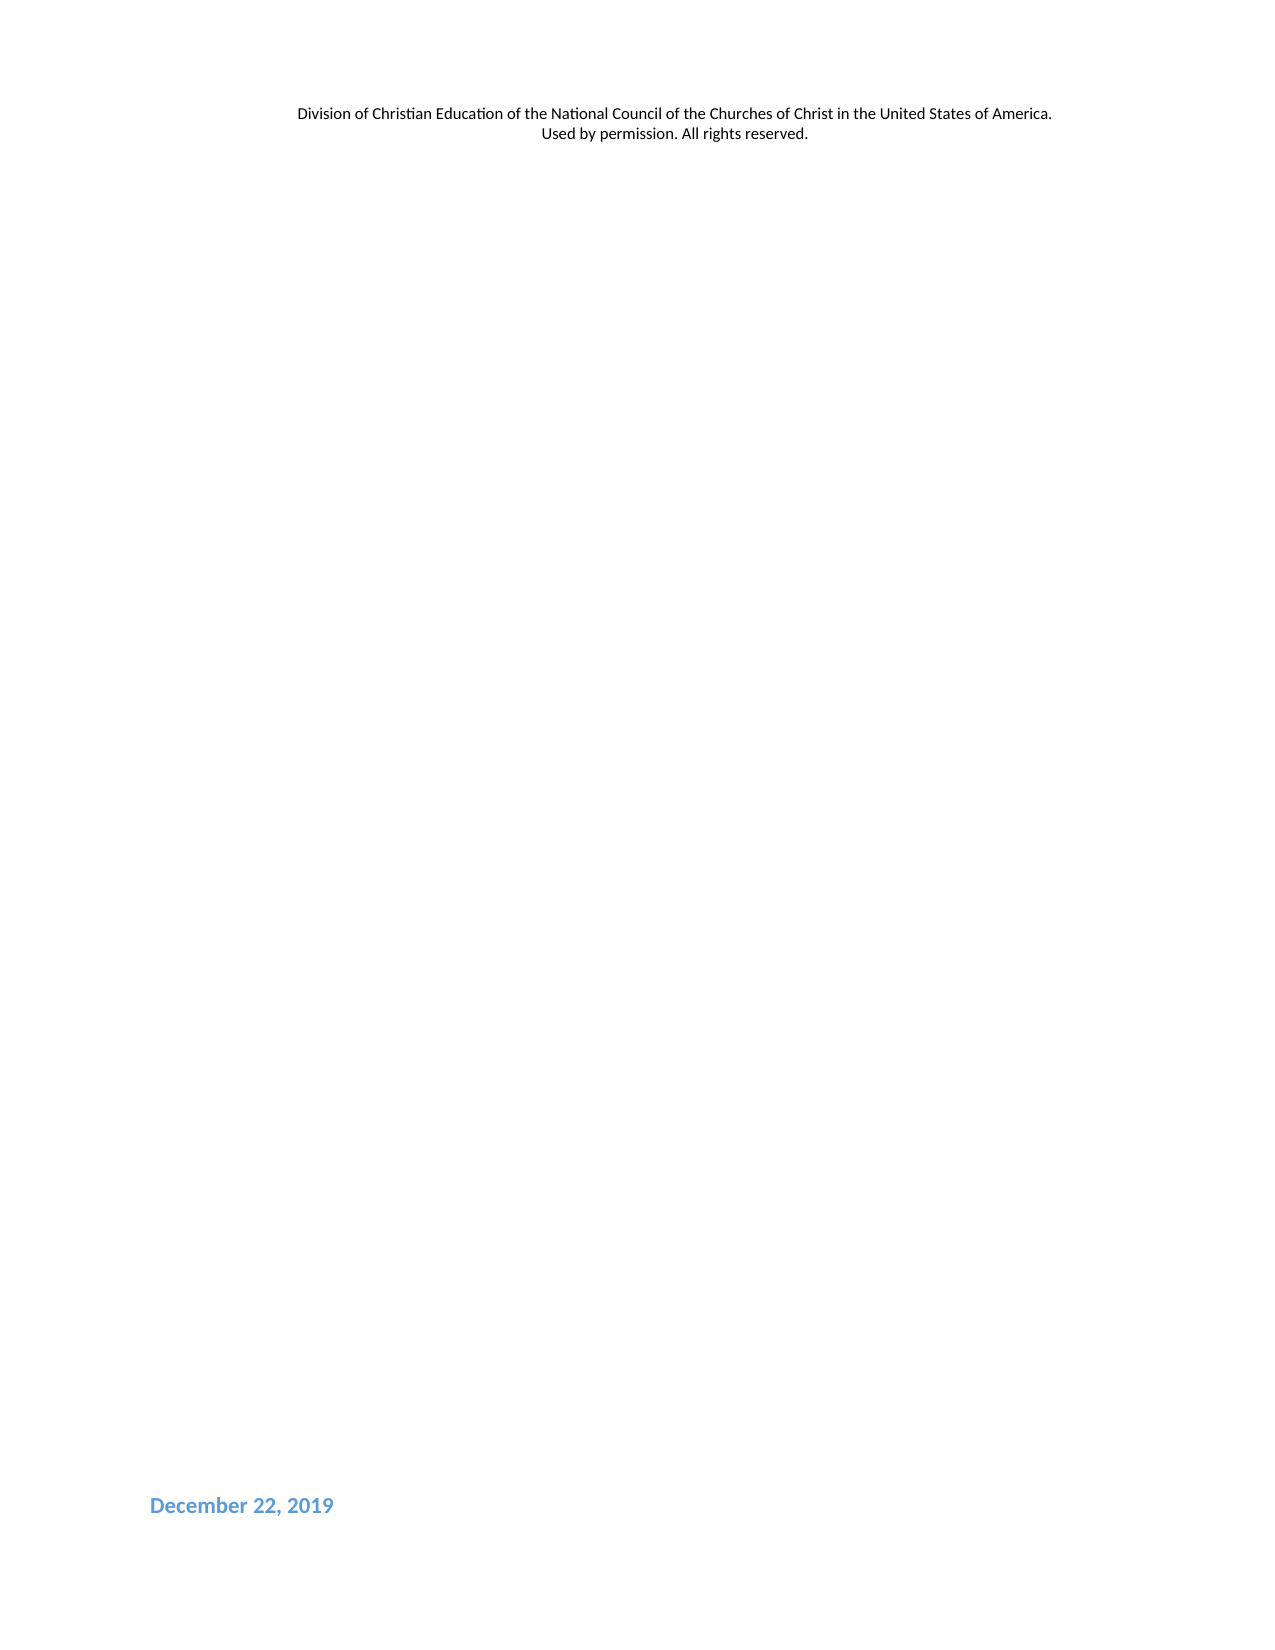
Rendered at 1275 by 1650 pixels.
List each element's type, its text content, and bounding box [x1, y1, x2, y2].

text Division of Christian Education of the National Council of the Churches of Christ in the United States of America. [150, 103, 1200, 123]
text Used by permission. All rights reserved. [150, 123, 1200, 144]
